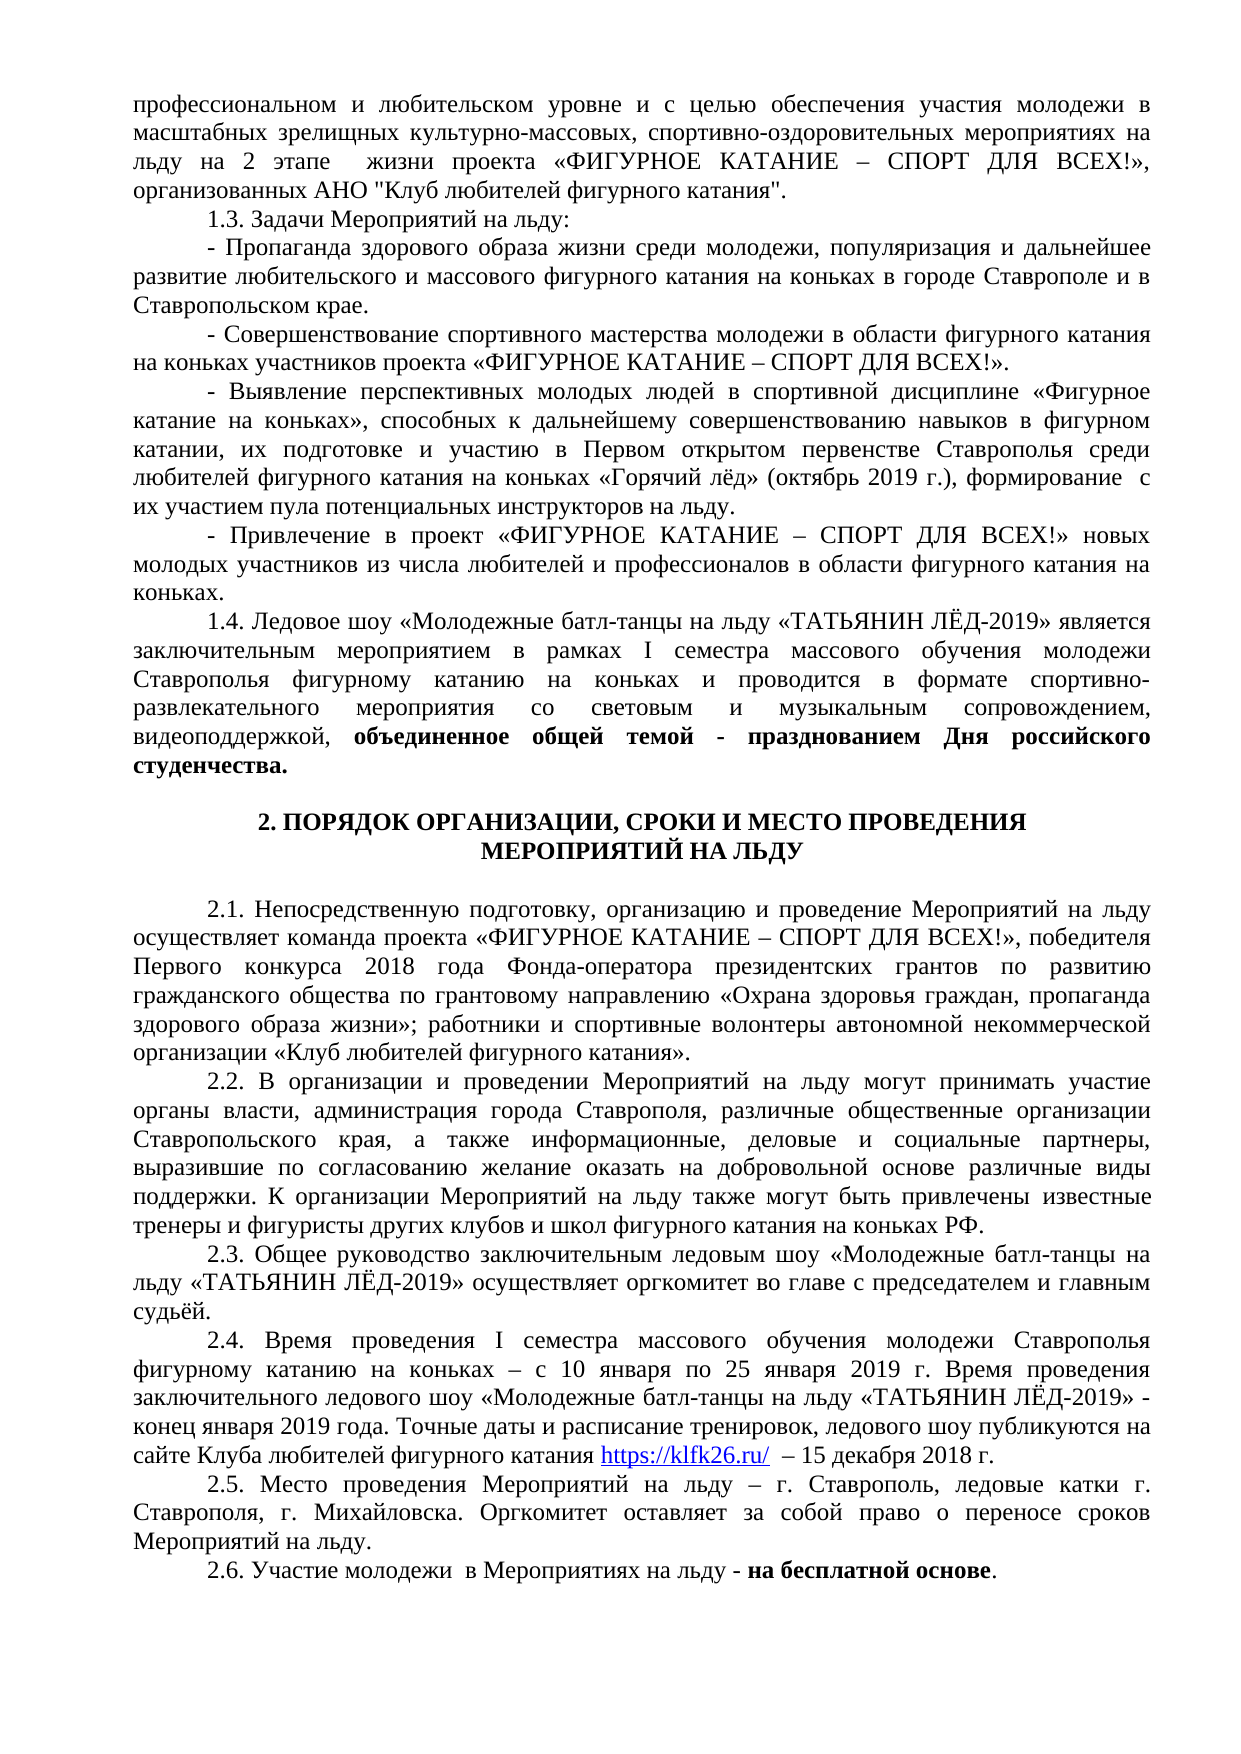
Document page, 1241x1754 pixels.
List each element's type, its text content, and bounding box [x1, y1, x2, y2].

text 2.3. Общее руководство заключительным ледовым шоу «Молодежные батл-танцы на льду «ТАТЬЯНИН ЛЁД-2019» осуществляет оргкомитет во главе с председателем и главным судьёй. [133, 1239, 1152, 1325]
text 2.6. Участие молодежи в Мероприятиях на льду - на бесплатной основе. [133, 1555, 1152, 1584]
text 1.3. Задачи Мероприятий на льду: [133, 204, 1152, 232]
text - Выявление перспективных молодых людей в спортивной дисциплине «Фигурное катание на коньках», способных к дальнейшему совершенствованию навыков в фигурном катании, их подготовке и участию в Первом открытом первенстве Ставрополья среди любителей фигурного катания на коньках «Горячий лёд» (октябрь 2019 г.), формирование с их участием пула потенциальных инструкторов на льду. [133, 376, 1152, 520]
text 2.2. В организации и проведении Мероприятий на льду могут принимать участие органы власти, администрация города Ставрополя, различные общественные организации Ставропольского края, а также информационные, деловые и социальные партнеры, выразившие по согласованию желание оказать на добровольной основе различные виды поддержки. К организации Мероприятий на льду также могут быть привлечены известные тренеры и фигуристы других клубов и школ фигурного катания на коньках РФ. [133, 1066, 1152, 1239]
text - Пропаганда здорового образа жизни среди молодежи, популяризация и дальнейшее развитие любительского и массового фигурного катания на коньках в городе Ставрополе и в Ставропольском крае. [133, 232, 1152, 319]
text МЕРОПРИЯТИЙ НА ЛЬДУ [133, 836, 1152, 865]
text 1.4. Ледовое шоу «Молодежные батл-танцы на льду «ТАТЬЯНИН ЛЁД-2019» является заключительным мероприятием в рамках I семестра массового обучения молодежи Cтаврополья фигурному катанию на коньках и проводится в формате спортивно-развлекательного мероприятия со световым и музыкальным сопровождением, видеоподдержкой, объединенное общей темой - празднованием Дня российского студенчества. [133, 606, 1152, 779]
text - Привлечение в проект «ФИГУРНОЕ КАТАНИЕ – СПОРТ ДЛЯ ВСЕХ!» новых молодых участников из числа любителей и профессионалов в области фигурного катания на коньках. [133, 520, 1152, 606]
text - Совершенствование спортивного мастерства молодежи в области фигурного катания на коньках участников проекта «ФИГУРНОЕ КАТАНИЕ – СПОРТ ДЛЯ ВСЕХ!». [133, 319, 1152, 376]
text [133, 89, 1152, 204]
text 2.1. Непосредственную подготовку, организацию и проведение Мероприятий на льду осуществляет команда проекта «ФИГУРНОЕ КАТАНИЕ – СПОРТ ДЛЯ ВСЕХ!», победителя Первого конкурса 2018 года Фонда-оператора президентских грантов по развитию гражданского общества по грантовому направлению «Охрана здоровья граждан, пропаганда здорового образа жизни»; работники и спортивные волонтеры автономной некоммерческой организации «Клуб любителей фигурного катания». [133, 894, 1152, 1066]
text 2.4. Время проведения I семестра массового обучения молодежи Cтаврополья фигурному катанию на коньках – с 10 января по 25 января 2019 г. Время проведения заключительного ледового шоу «Молодежные батл-танцы на льду «ТАТЬЯНИН ЛЁД-2019» - конец января 2019 года. Точные даты и расписание тренировок, ледового шоу публикуются на сайте Клуба любителей фигурного катания https://klfk26.ru/ – 15 декабря 2018 г. [133, 1325, 1152, 1469]
text 2. ПОРЯДОК ОРГАНИЗАЦИИ, СРОКИ И МЕСТО ПРОВЕДЕНИЯ [133, 807, 1152, 836]
text 2.5. Место проведения Мероприятий на льду – г. Ставрополь, ледовые катки г. Ставрополя, г. Михайловска. Оргкомитет оставляет за собой право о переносе сроков Мероприятий на льду. [133, 1469, 1152, 1555]
